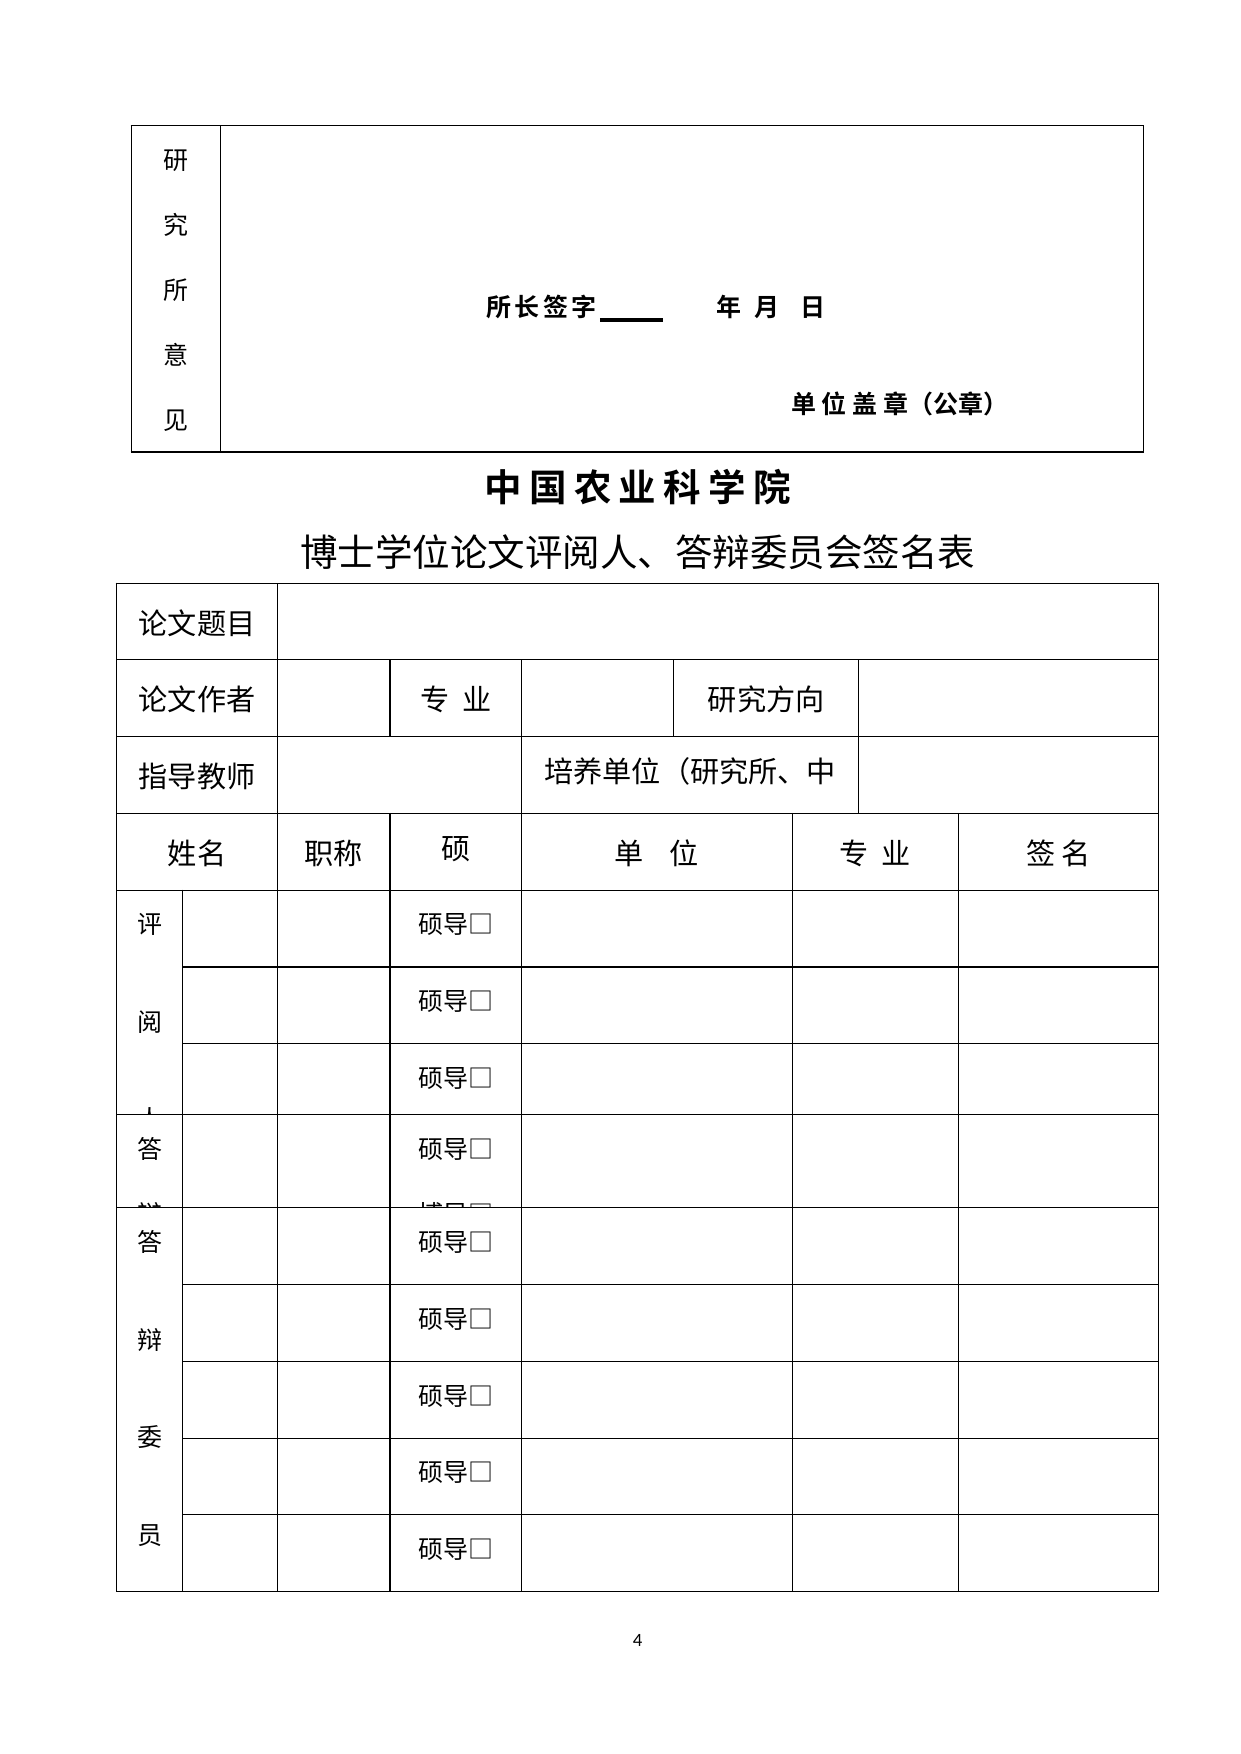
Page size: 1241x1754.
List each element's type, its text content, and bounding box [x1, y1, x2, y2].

table_cell 单 位 [522, 814, 792, 889]
text 中国农业科学院 [150, 453, 1125, 517]
table_cell [959, 1439, 1158, 1514]
table_cell 硕导□ 博导□ [391, 1115, 521, 1207]
table_cell [278, 1439, 389, 1514]
table_cell [278, 1115, 389, 1207]
table_cell [959, 1362, 1158, 1437]
table_cell [278, 1362, 389, 1437]
table_cell [522, 1362, 792, 1437]
table_cell [859, 660, 1158, 736]
table_cell 答辩 主席 [117, 1115, 182, 1207]
table_cell [183, 1362, 277, 1437]
table_cell 硕导□ 博导□ [391, 1208, 521, 1284]
table_cell [522, 1285, 792, 1361]
table_cell 评 阅 人 [117, 891, 182, 1114]
table_cell [278, 1515, 389, 1591]
table_cell [183, 1115, 277, 1207]
table_cell [183, 1515, 277, 1591]
table_cell 硕导□ 博导□ [391, 1285, 521, 1361]
table_cell 答 辩 委 员 [117, 1208, 182, 1591]
table_cell 硕（博）导师 [391, 814, 521, 889]
table_cell [278, 1285, 389, 1361]
table_cell 硕导□ 博导□ [391, 1044, 521, 1114]
table_cell [278, 1044, 389, 1114]
table_cell 专 业 [391, 660, 521, 736]
table_cell 培养单位（研究所、中心） [522, 737, 858, 813]
table_cell 研 究 所 意 见 [132, 126, 220, 451]
table_cell [522, 891, 792, 966]
table_cell 研究方向 [674, 660, 858, 736]
table_cell [522, 1044, 792, 1114]
table_cell [793, 1208, 958, 1284]
table_header [278, 584, 1158, 659]
table_cell [183, 1285, 277, 1361]
table_cell [959, 1044, 1158, 1114]
table_cell [959, 1285, 1158, 1361]
table_cell [522, 968, 792, 1043]
table_cell [183, 1208, 277, 1284]
table_cell [278, 891, 389, 966]
table_cell 签 名 [959, 814, 1158, 889]
table_cell [959, 891, 1158, 966]
table_cell [793, 968, 958, 1043]
table_cell [522, 660, 673, 736]
table_cell [183, 891, 277, 966]
table_cell [793, 1115, 958, 1207]
table_cell [278, 968, 389, 1043]
table_cell 论文作者 [117, 660, 277, 736]
table_cell [183, 968, 277, 1043]
table_cell [959, 1515, 1158, 1591]
table_cell [793, 1044, 958, 1114]
table_header 论文题目 [117, 584, 277, 659]
table_cell 硕导□ 博导□ [391, 1439, 521, 1514]
table_cell [278, 737, 521, 813]
table_cell [859, 737, 1158, 813]
table_cell 硕导□ 博导□ [391, 968, 521, 1043]
table_cell [959, 968, 1158, 1043]
table_cell [959, 1208, 1158, 1284]
table_cell [793, 1362, 958, 1437]
table_cell [959, 1115, 1158, 1207]
table_cell 硕导□ 博导□ [391, 1515, 521, 1591]
table_cell 专 业 [793, 814, 958, 889]
table_cell 指导教师 [117, 737, 277, 813]
table_cell [522, 1515, 792, 1591]
text 博士学位论文评阅人、答辩委员会签名表 [150, 517, 1125, 582]
table_cell [522, 1208, 792, 1284]
table_cell [278, 660, 389, 736]
table_cell 姓名 [117, 814, 277, 889]
table_cell 所长签字 年 月 日 单 位 盖 章（公章） [221, 126, 1143, 451]
table_cell [793, 1515, 958, 1591]
table_cell [278, 1208, 389, 1284]
table_cell [793, 891, 958, 966]
table_cell [793, 1285, 958, 1361]
table_cell 职称 [278, 814, 389, 889]
table_cell [522, 1115, 792, 1207]
table_cell [183, 1439, 277, 1514]
table_cell 硕导□ 博导□ [391, 891, 521, 966]
table_cell [522, 1439, 792, 1514]
table_cell 硕导□ 博导□ [391, 1362, 521, 1437]
table_cell [183, 1044, 277, 1114]
table_cell [793, 1439, 958, 1514]
